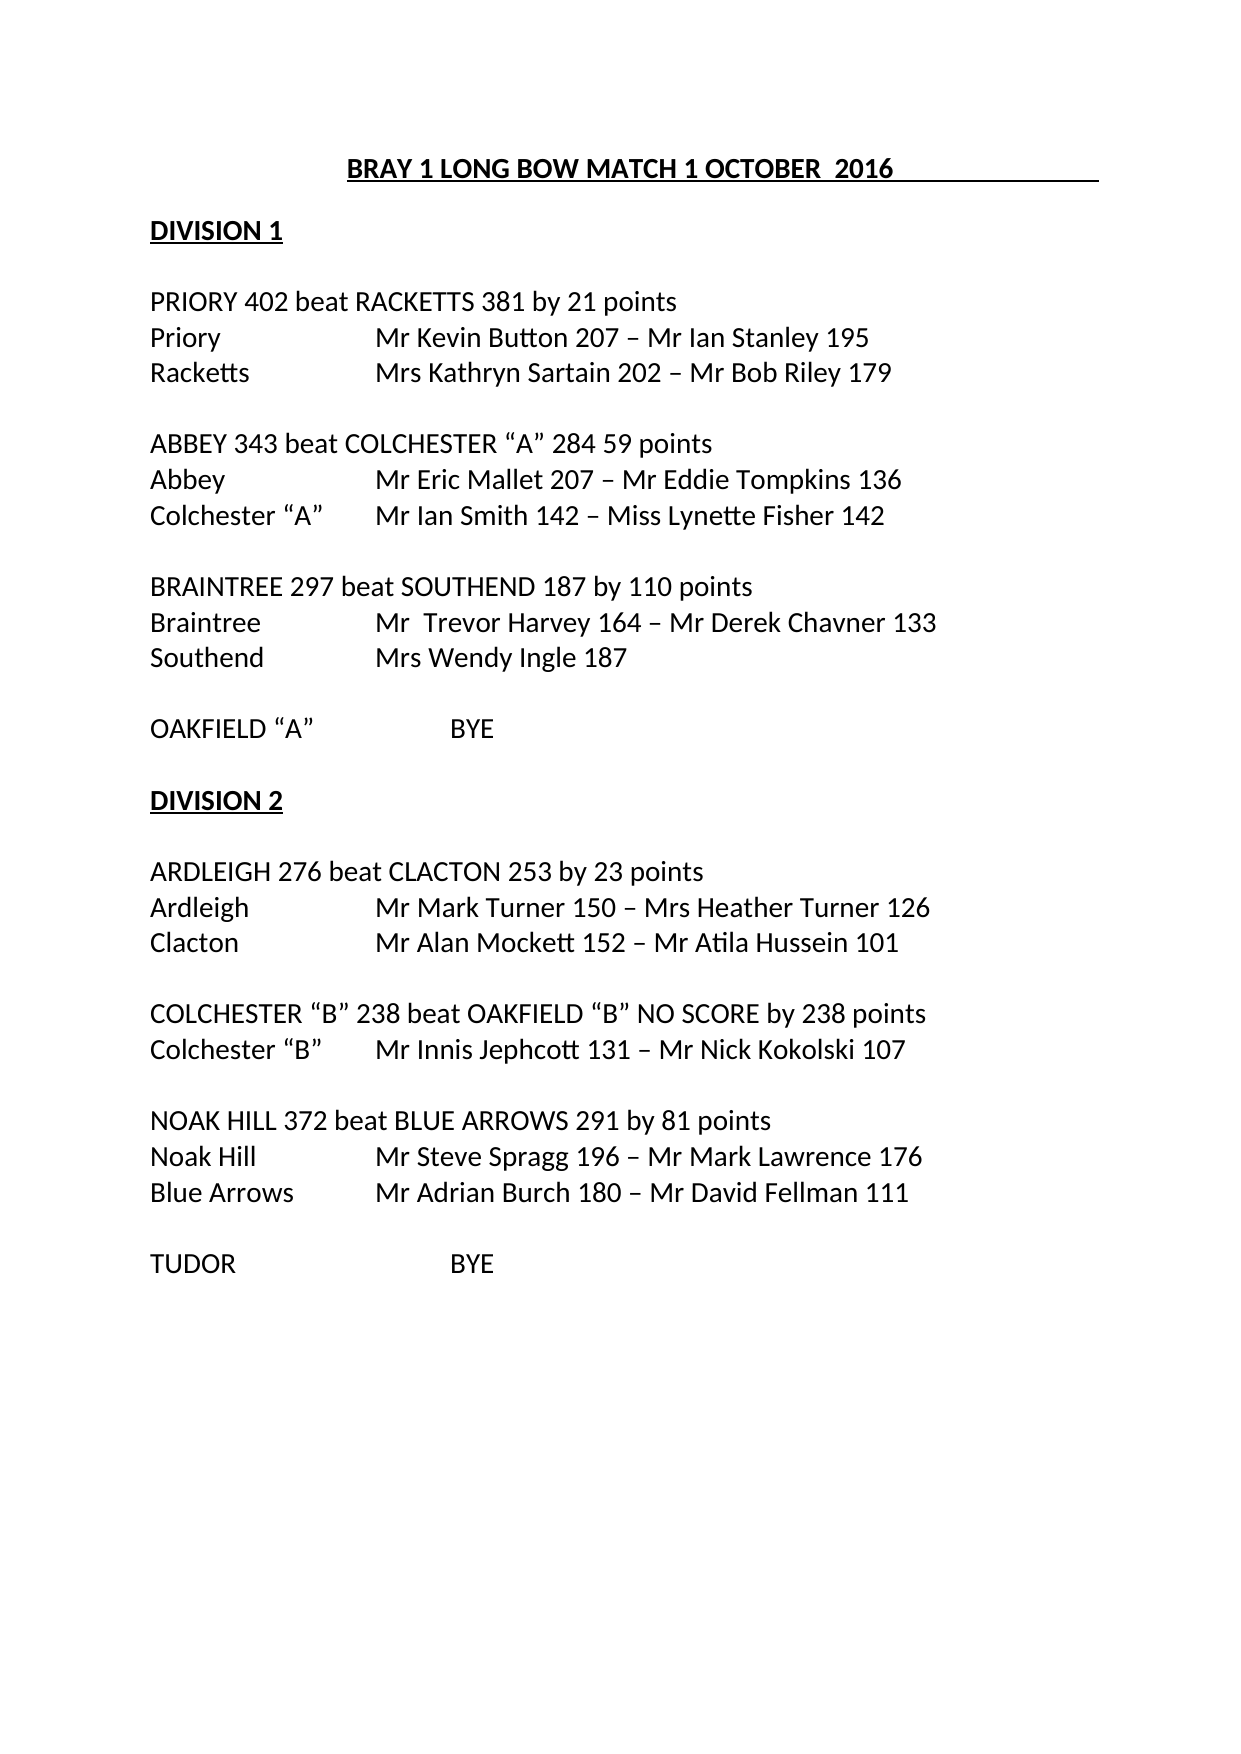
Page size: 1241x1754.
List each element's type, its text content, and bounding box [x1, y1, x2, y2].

text BRAINTREE 297 beat SOUTHEND 187 by 110 points [150, 568, 1090, 604]
text Priory Mr Kevin Button 207 – Mr Ian Stanley 195 [150, 319, 1090, 354]
text Clacton Mr Alan Mockett 152 – Mr Atila Hussein 101 [150, 924, 1090, 960]
text TUDOR BYE [150, 1245, 1090, 1281]
text ARDLEIGH 276 beat CLACTON 253 by 23 points [150, 853, 1090, 889]
text DIVISION 2 [150, 782, 1090, 817]
text Colchester “A” Mr Ian Smith 142 – Miss Lynette Fisher 142 [150, 497, 1090, 532]
text Colchester “B” Mr Innis Jephcott 131 – Mr Nick Kokolski 107 [150, 1031, 1090, 1067]
text ABBEY 343 beat COLCHESTER “A” 284 59 points [150, 426, 1090, 461]
text Braintree Mr Trevor Harvey 164 – Mr Derek Chavner 133 [150, 604, 1090, 639]
text BRAY 1 LONG BOW MATCH 1 OCTOBER 2016 [150, 150, 1090, 186]
text OAKFIELD “A” BYE [150, 711, 1090, 746]
text Southend Mrs Wendy Ingle 187 [150, 639, 1090, 675]
text Blue Arrows Mr Adrian Burch 180 – Mr David Fellman 111 [150, 1174, 1090, 1209]
text Ardleigh Mr Mark Turner 150 – Mrs Heather Turner 126 [150, 889, 1090, 924]
text Noak Hill Mr Steve Spragg 196 – Mr Mark Lawrence 176 [150, 1138, 1090, 1174]
text DIVISION 1 [150, 212, 1090, 247]
text COLCHESTER “B” 238 beat OAKFIELD “B” NO SCORE by 238 points [150, 996, 1090, 1031]
text Racketts Mrs Kathryn Sartain 202 – Mr Bob Riley 179 [150, 354, 1090, 390]
text NOAK HILL 372 beat BLUE ARROWS 291 by 81 points [150, 1102, 1090, 1138]
text Abbey Mr Eric Mallet 207 – Mr Eddie Tompkins 136 [150, 461, 1090, 497]
text PRIORY 402 beat RACKETTS 381 by 21 points [150, 283, 1090, 319]
